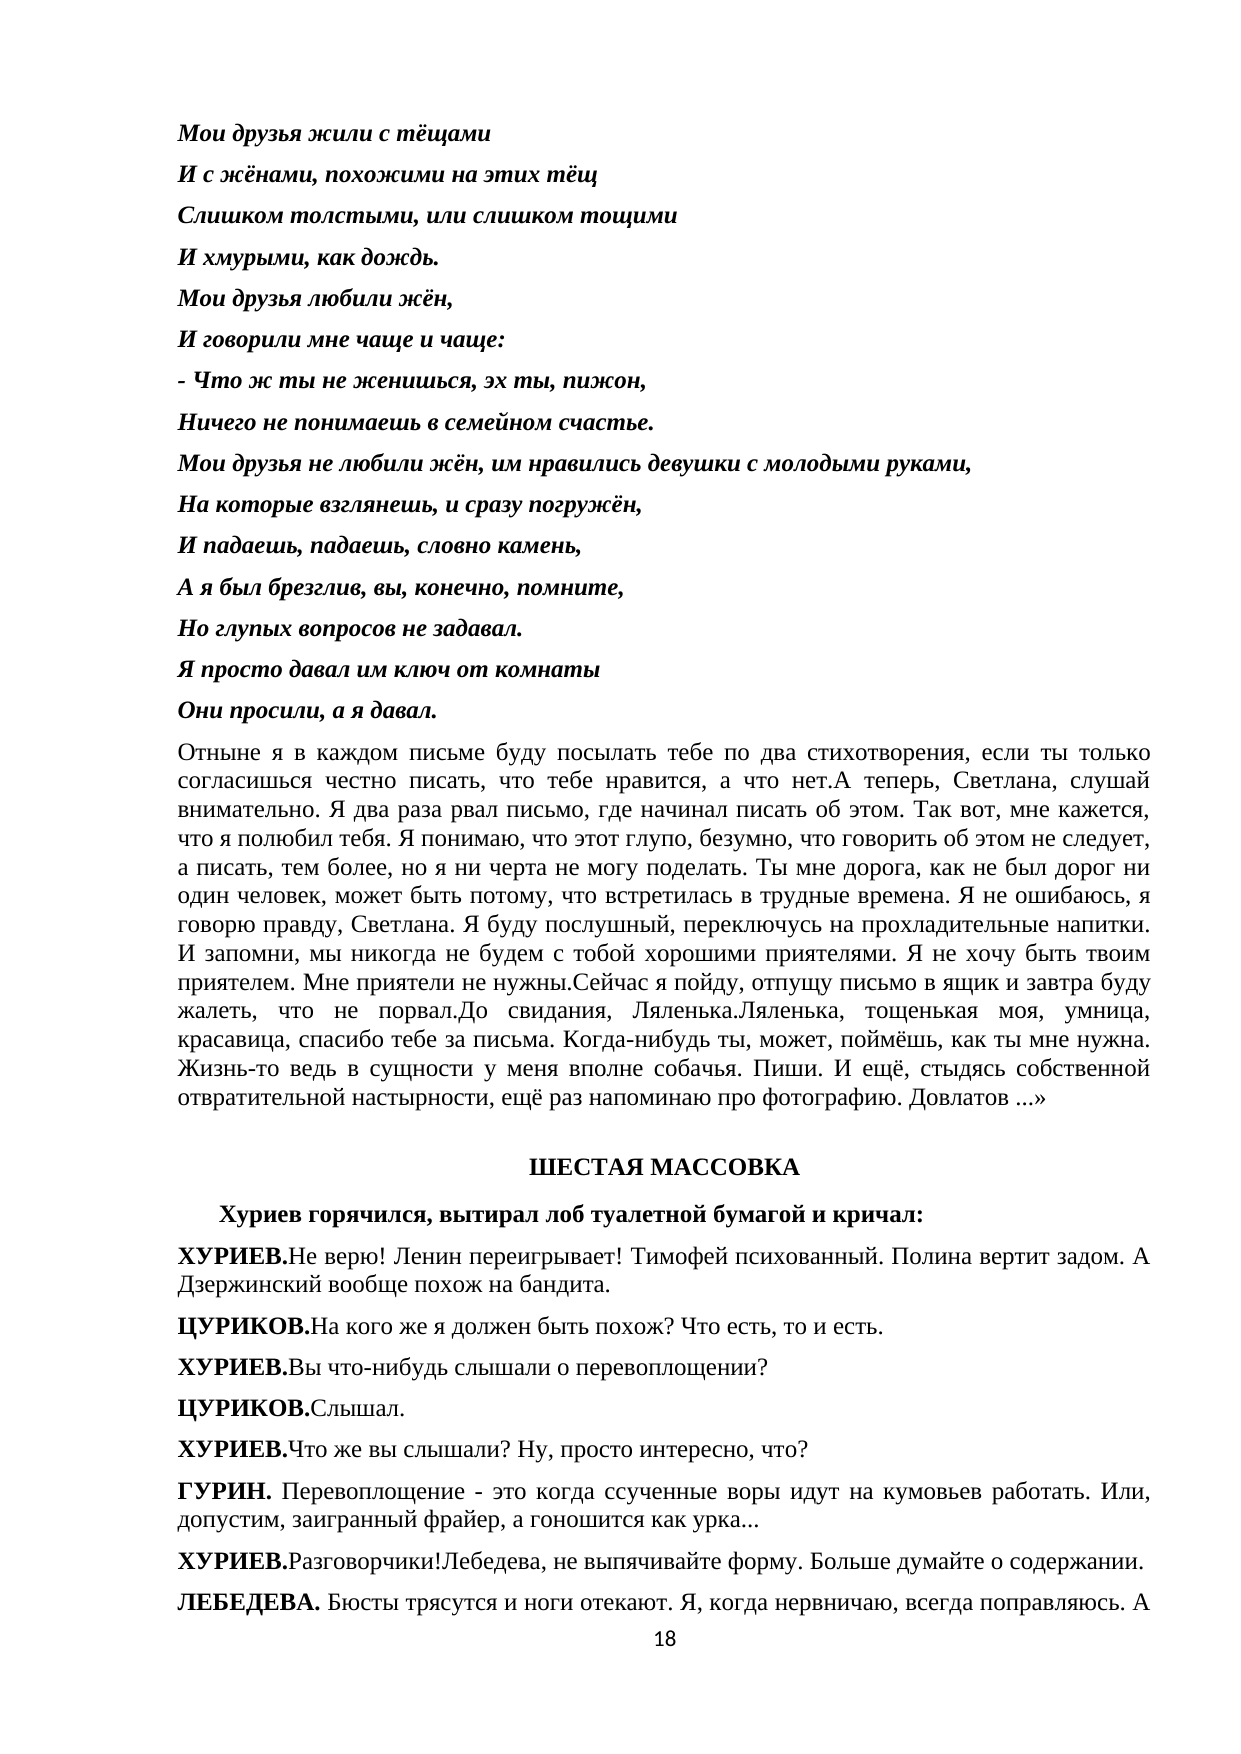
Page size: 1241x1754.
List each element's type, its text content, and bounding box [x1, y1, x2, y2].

text Хуриев горячился, вытирал лоб туалетной бумагой и кричал: [218, 1199, 1152, 1228]
text ЦУРИКОВ.На кого же я должен быть похож? Что есть, то и есть. [177, 1311, 1152, 1339]
text Я просто давал им ключ от комнаты [177, 654, 1152, 683]
text Они просили, а я давал. [177, 696, 1152, 724]
text И с жёнами, похожими на этих тёщ [177, 159, 1152, 188]
text Слишком толстыми, или слишком тощими [177, 201, 1152, 229]
text И говорили мне чаще и чаще: [177, 324, 1152, 353]
text ХУРИЕВ.Вы что-нибудь слышали о перевоплощении? [177, 1352, 1152, 1381]
text На которые взглянешь, и сразу погружён, [177, 489, 1152, 518]
text ГУРИН. Перевоплощение - это когда ссученные воры идут на кумовьев работать. Или, допустим, заигранный фрайер, а гоношится как урка... [177, 1476, 1152, 1533]
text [177, 1587, 1152, 1616]
text Мои друзья не любили жён, им нравились девушки с молодыми руками, [177, 448, 1152, 477]
text ЦУРИКОВ.Слышал. [177, 1393, 1152, 1422]
text И падаешь, падаешь, словно камень, [177, 531, 1152, 559]
text Мои друзья любили жён, [177, 283, 1152, 312]
text Но глупых вопросов не задавал. [177, 613, 1152, 642]
text Ничего не понимаешь в семейном счастье. [177, 407, 1152, 436]
text ШЕСТАЯ МАССОВКА [177, 1152, 1152, 1181]
text ХУРИЕВ.Не верю! Ленин переигрывает! Тимофей психованный. Полина вертит задом. А Дзержинский вообще похож на бандита. [177, 1241, 1152, 1298]
text И хмурыми, как дождь. [177, 242, 1152, 271]
text ХУРИЕВ.Что же вы слышали? Ну, просто интересно, что? [177, 1434, 1152, 1463]
text Мои друзья жили с тёщами [177, 118, 1152, 147]
text - Что ж ты не женишься, эх ты, пижон, [177, 366, 1152, 394]
text ХУРИЕВ.Разговорчики!Лебедева, не выпячивайте форму. Больше думайте о содержании. [177, 1546, 1152, 1574]
text А я был брезглив, вы, конечно, помните, [177, 572, 1152, 601]
text Отныне я в каждом письме буду посылать тебе по два стихотворения, если ты только согласишься честно писать, что тебе нравится, а что нет.А теперь, Светлана, слушай внимательно. Я два раза рвал письмо, где начинал писать об этом. Так вот, мне кажется, что я полюбил тебя. Я понимаю, что этот глупо, безумно, что говорить об этом не следует, а писать, тем более, но я ни черта не могу поделать. Ты мне дорога, как не был дорог ни один человек, может быть потому, что встретилась в трудные времена. Я не ошибаюсь, я говорю правду, Светлана. Я буду послушный, переключусь на прохладительные напитки. И запомни, мы никогда не будем с тобой хорошими приятелями. Я не хочу быть твоим приятелем. Мне приятели не нужны.Сейчас я пойду, отпущу письмо в ящик и завтра буду жалеть, что не порвал.До свидания, Ляленька.Ляленька, тощенькая моя, умница, красавица, спасибо тебе за письма. Когда-нибудь ты, может, поймёшь, как ты мне нужна. Жизнь-то ведь в сущности у меня вполне собачья. Пиши. И ещё, стыдясь собственной отвратительной настырности, ещё раз напоминаю про фотографию. Довлатов ...» [177, 737, 1152, 1111]
